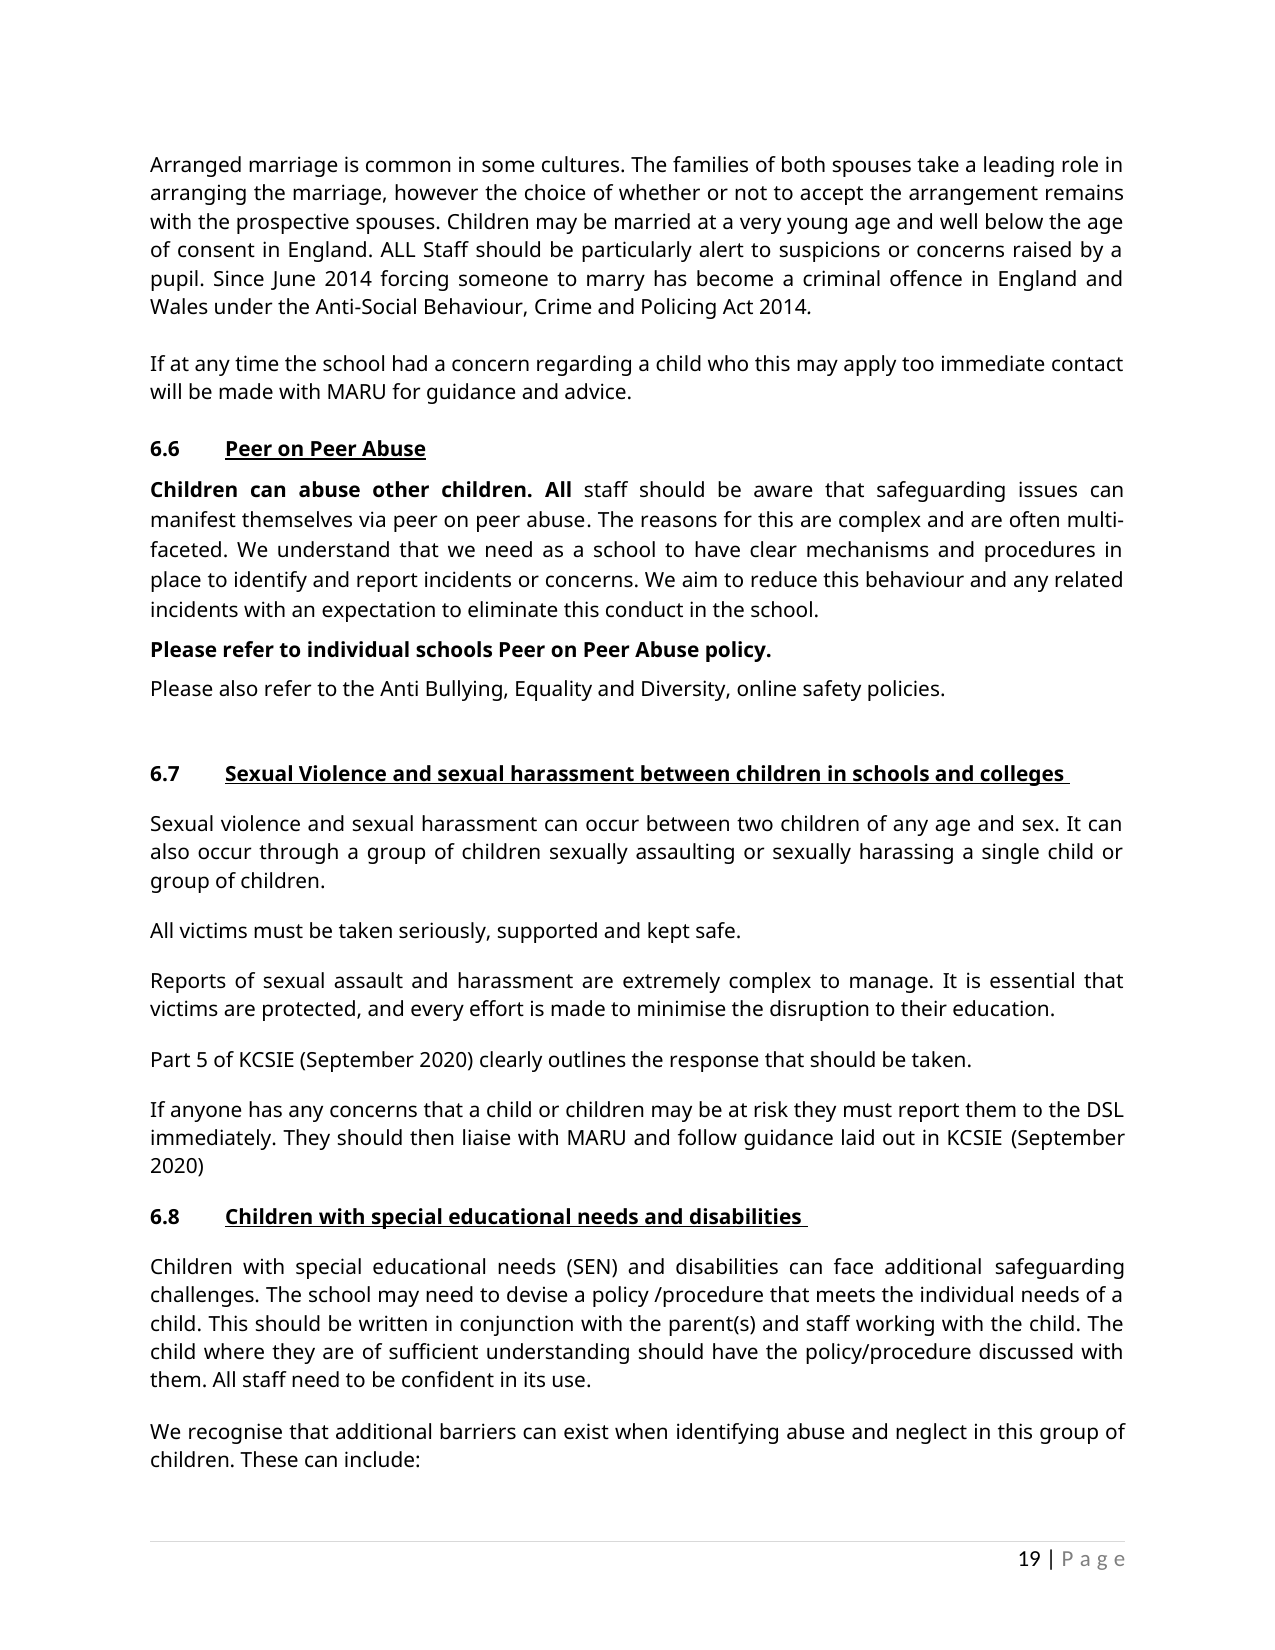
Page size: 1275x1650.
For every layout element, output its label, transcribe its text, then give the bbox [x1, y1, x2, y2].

text Reports of sexual assault and harassment are extremely complex to manage. It is essential that victims are protected, and every effort is made to minimise the disruption to their education. [150, 966, 1125, 1023]
text Please refer to individual schools Peer on Peer Abuse policy. [150, 634, 1125, 664]
text Sexual violence and sexual harassment can occur between two children of any age and sex. It can also occur through a group of children sexually assaulting or sexually harassing a single child or group of children. [150, 809, 1125, 894]
text If anyone has any concerns that a child or children may be at risk they must report them to the DSL immediately. They should then liaise with MARU and follow guidance laid out in KCSIE (September 2020) [150, 1095, 1125, 1180]
list Sexual Violence and sexual harassment between children in schools and colleges [150, 759, 1125, 787]
text Arranged marriage is common in some cultures. The families of both spouses take a leading role in arranging the marriage, however the choice of whether or not to accept the arrangement remains with the prospective spouses. Children may be married at a very young age and well below the age of consent in England. ALL Staff should be particularly alert to suspicions or concerns raised by a pupil. Since June 2014 forcing someone to marry has become a criminal offence in England and Wales under the Anti-Social Behaviour, Crime and Policing Act 2014. [150, 150, 1125, 321]
text All victims must be taken seriously, supported and kept safe. [150, 916, 1125, 944]
list Children with special educational needs and disabilities [150, 1202, 1125, 1230]
text Please also refer to the Anti Bullying, Equality and Diversity, online safety policies. [150, 674, 1125, 702]
text Part 5 of KCSIE (September 2020) clearly outlines the response that should be taken. [150, 1045, 1125, 1073]
text Children can abuse other children. All staff should be aware that safeguarding issues can manifest themselves via peer on peer abuse. The reasons for this are complex and are often multi-faceted. We understand that we need as a school to have clear mechanisms and procedures in place to identify and report incidents or concerns. We aim to reduce this behaviour and any related incidents with an expectation to eliminate this conduct in the school. [150, 473, 1125, 623]
text If at any time the school had a concern regarding a child who this may apply too immediate contact will be made with MARU for guidance and advice. [150, 349, 1125, 406]
text Children with special educational needs (SEN) and disabilities can face additional safeguarding challenges. The school may need to devise a policy /procedure that meets the individual needs of a child. This should be written in conjunction with the parent(s) and staff working with the child. The child where they are of sufficient understanding should have the policy/procedure discussed with them. All staff need to be confident in its use. [150, 1252, 1125, 1394]
text We recognise that additional barriers can exist when identifying abuse and neglect in this group of children. These can include: [150, 1417, 1125, 1474]
list Peer on Peer Abuse [150, 434, 1125, 463]
